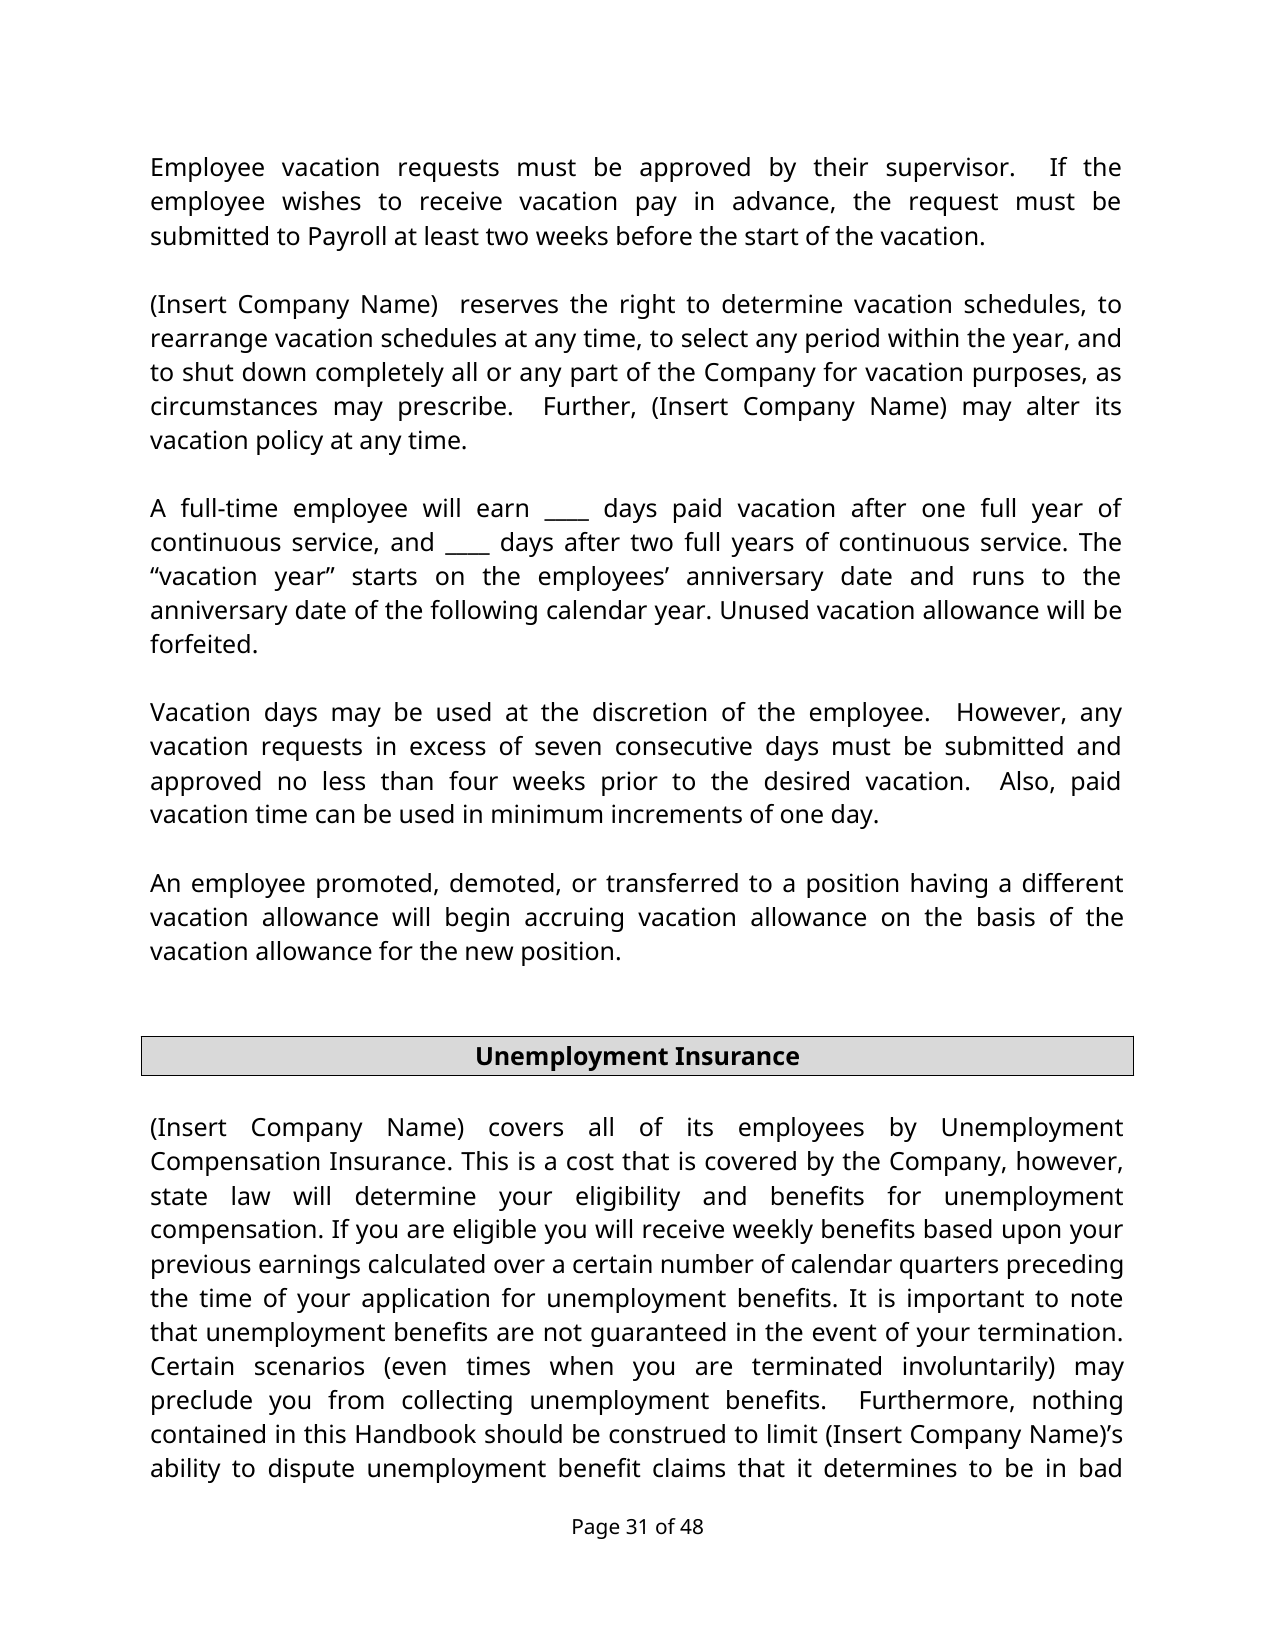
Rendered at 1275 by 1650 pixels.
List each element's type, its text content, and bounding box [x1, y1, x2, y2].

list (Insert Company Name) reserves the right to determine vacation schedules, to rearrange vacation schedules at any time, to select any period within the year, and to shut down completely all or any part of the Company for vacation purposes, as circumstances may prescribe. Further, (Insert Company Name) may alter its vacation policy at any time. [150, 286, 1123, 457]
subtitle Unemployment Insurance [142, 1037, 1133, 1075]
list A full-time employee will earn ____ days paid vacation after one full year of continuous service, and ____ days after two full years of continuous service. The “vacation year” starts on the employees’ anniversary date and runs to the anniversary date of the following calendar year. Unused vacation allowance will be forfeited. [150, 491, 1123, 661]
text An employee promoted, demoted, or transferred to a position having a different vacation allowance will begin accruing vacation allowance on the basis of the vacation allowance for the new position. [150, 865, 1125, 967]
list Employee vacation requests must be approved by their supervisor. If the employee wishes to receive vacation pay in advance, the request must be submitted to Payroll at least two weeks before the start of the vacation. [150, 150, 1123, 252]
list Vacation days may be used at the discretion of the employee. However, any vacation requests in excess of seven consecutive days must be submitted and approved no less than four weeks prior to the desired vacation. Also, paid vacation time can be used in minimum increments of one day. [150, 695, 1123, 831]
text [150, 1110, 1125, 1485]
